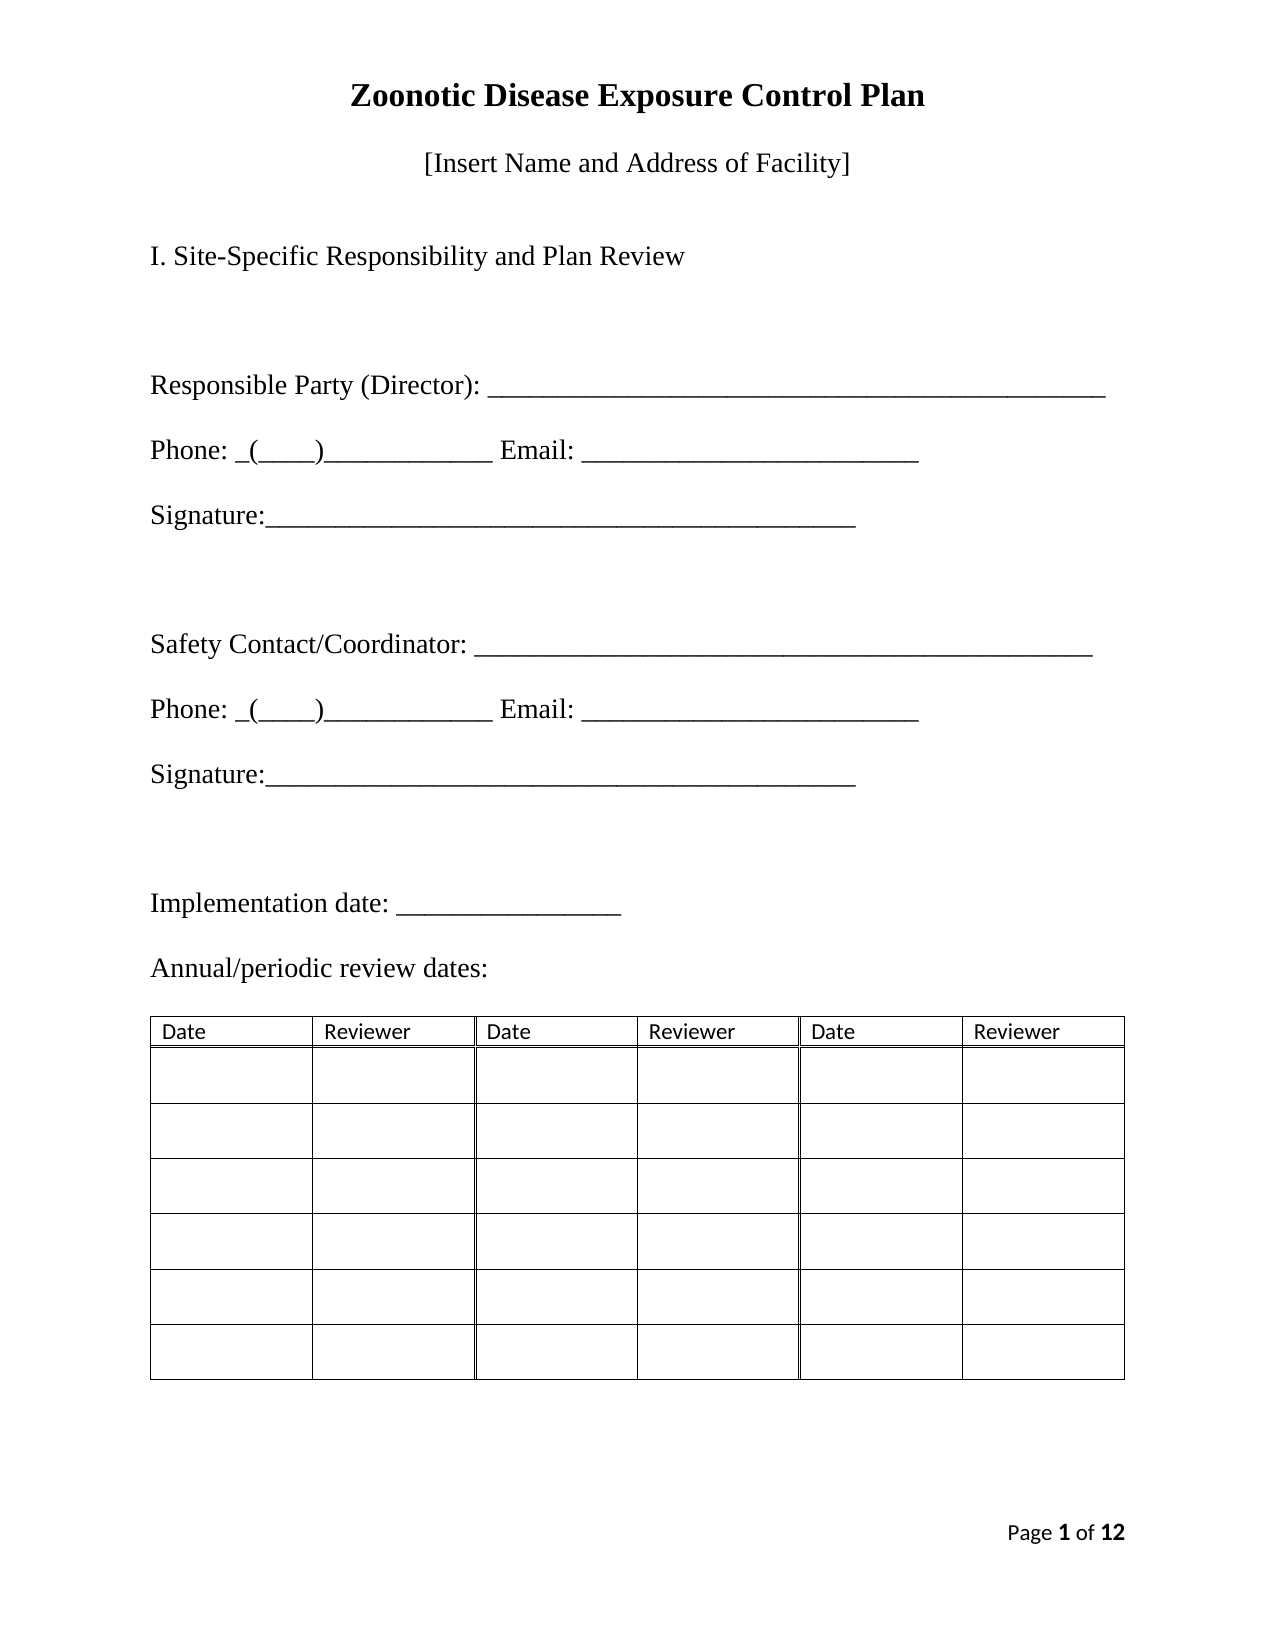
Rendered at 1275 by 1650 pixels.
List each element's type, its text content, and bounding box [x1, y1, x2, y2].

table_cell [313, 1270, 474, 1324]
table_cell [313, 1325, 474, 1379]
table_cell [313, 1159, 474, 1213]
table_cell [477, 1214, 637, 1268]
text I. Site-Specific Responsibility and Plan Review [150, 238, 1125, 271]
table_cell [151, 1214, 312, 1268]
table_cell [638, 1104, 798, 1158]
table_cell [638, 1214, 798, 1268]
text Phone: _(____)____________ Email: ________________________ [150, 692, 1125, 724]
table_cell [801, 1270, 962, 1324]
table_cell [963, 1214, 1124, 1268]
table_header Date [151, 1017, 312, 1045]
table_cell [963, 1325, 1124, 1379]
text Implementation date: ________________ [150, 886, 1125, 919]
table_header Date [801, 1017, 962, 1045]
table_header Reviewer [963, 1017, 1124, 1045]
table_cell [963, 1159, 1124, 1213]
table_cell [151, 1048, 312, 1102]
table_cell [963, 1270, 1124, 1324]
table_header Reviewer [313, 1017, 474, 1045]
table_cell [477, 1104, 637, 1158]
table_cell [477, 1270, 637, 1324]
table_cell [801, 1104, 962, 1158]
table_cell [313, 1048, 474, 1102]
table_cell [151, 1104, 312, 1158]
table_cell [477, 1159, 637, 1213]
table_header Reviewer [638, 1017, 798, 1045]
table_cell [638, 1048, 798, 1102]
table_cell [151, 1159, 312, 1213]
table_header Date [477, 1017, 637, 1045]
table_cell [801, 1048, 962, 1102]
table_cell [963, 1104, 1124, 1158]
table_cell [151, 1270, 312, 1324]
table_cell [477, 1048, 637, 1102]
table_cell [313, 1104, 474, 1158]
table_cell [638, 1325, 798, 1379]
table_cell [477, 1325, 637, 1379]
table_cell [638, 1159, 798, 1213]
text Signature:__________________________________________ [150, 757, 1125, 789]
table_cell [963, 1048, 1124, 1102]
table_cell [313, 1214, 474, 1268]
text Annual/periodic review dates: [150, 951, 1125, 984]
text Responsible Party (Director): ____________________________________________ [150, 368, 1125, 401]
text Safety Contact/Coordinator: ____________________________________________ [150, 627, 1125, 660]
table_cell [151, 1325, 312, 1379]
table_cell [801, 1159, 962, 1213]
text Phone: _(____)____________ Email: ________________________ [150, 433, 1125, 465]
table_cell [638, 1270, 798, 1324]
table_cell [801, 1214, 962, 1268]
text Signature:__________________________________________ [150, 498, 1125, 530]
table_cell [801, 1325, 962, 1379]
